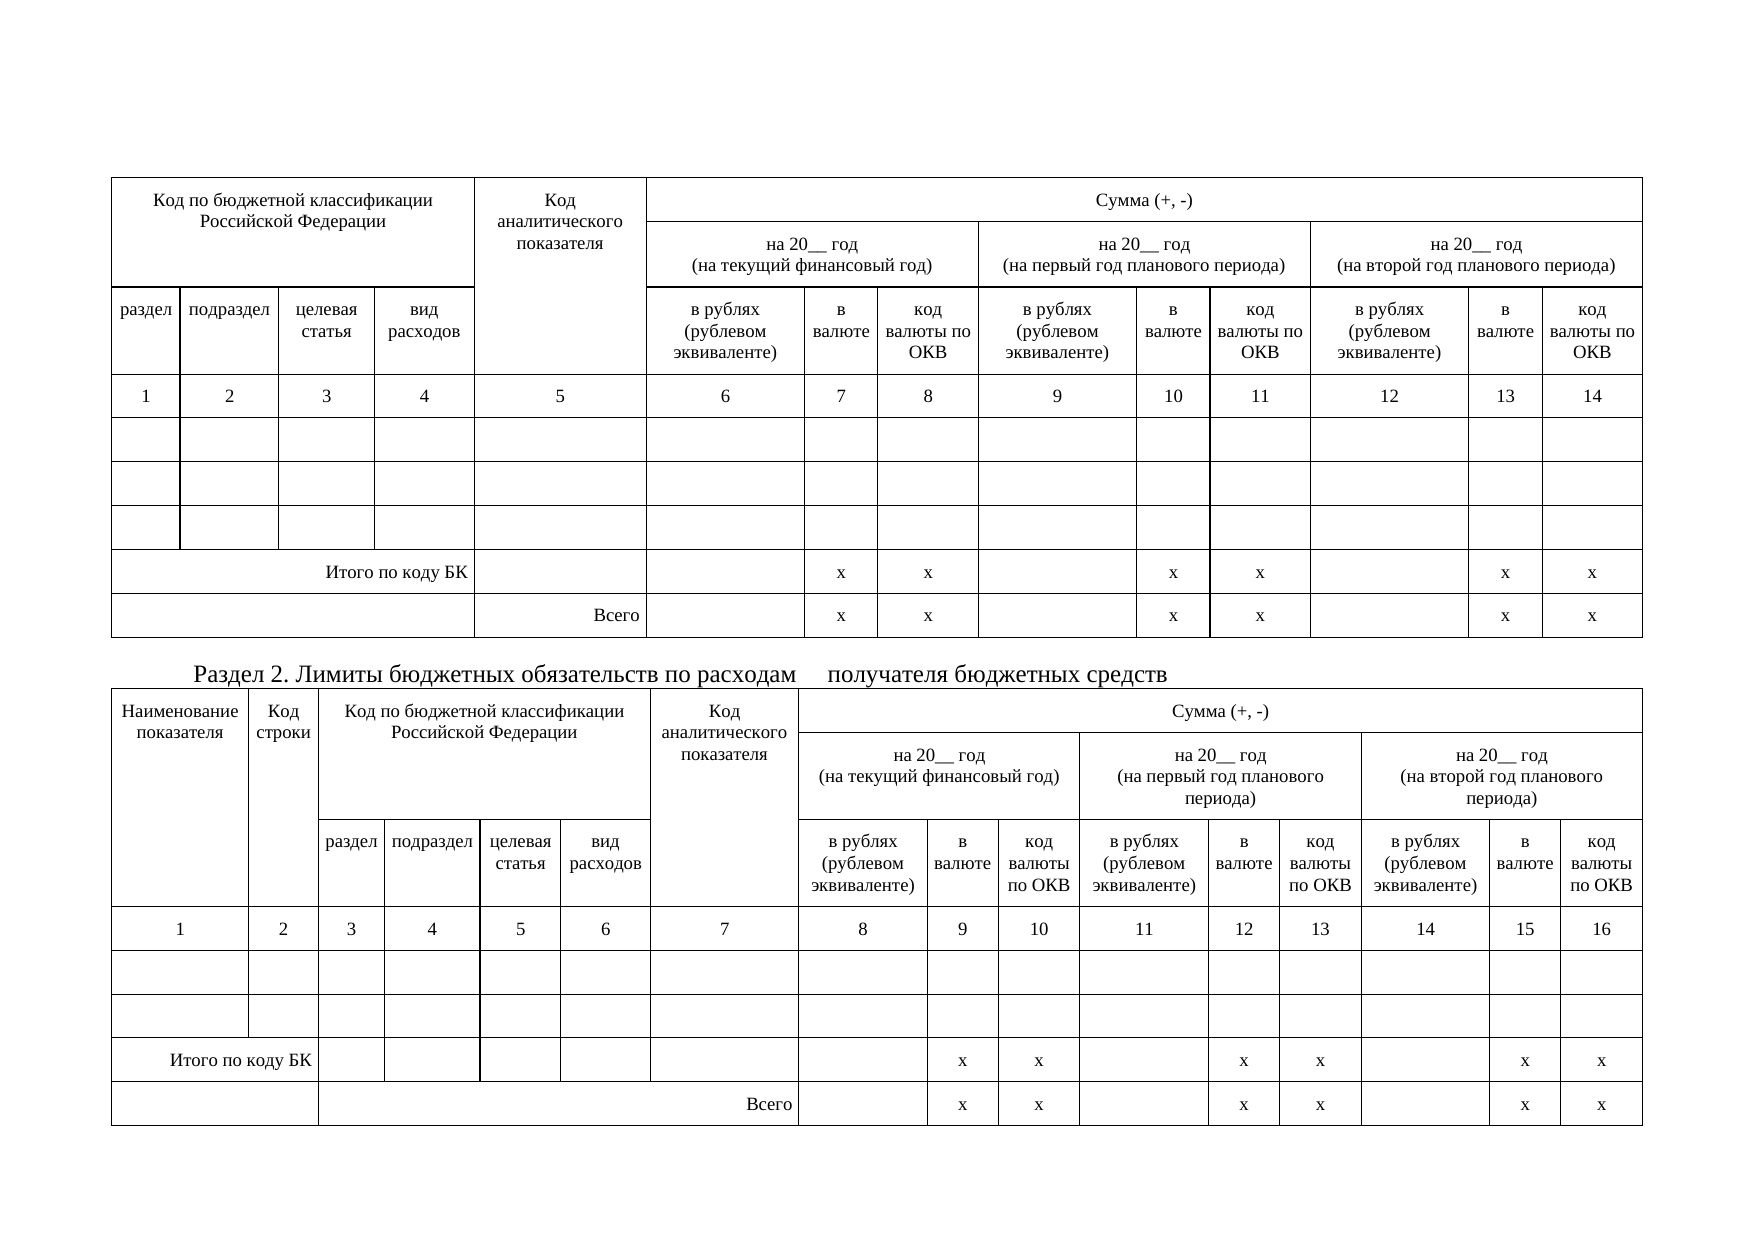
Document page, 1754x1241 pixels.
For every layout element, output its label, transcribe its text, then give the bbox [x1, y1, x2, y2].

table_cell 6 [647, 375, 804, 417]
table_cell [799, 995, 927, 1037]
table_cell [799, 951, 927, 993]
table_cell [1469, 418, 1542, 461]
table_cell раздел [319, 820, 384, 906]
table_cell x [999, 1038, 1079, 1081]
table_cell 4 [375, 375, 474, 417]
table_cell на 20__ год (на первый год планового периода) [1080, 733, 1361, 819]
table_cell [112, 1082, 318, 1125]
table_cell [561, 951, 650, 993]
table_cell 14 [1362, 907, 1489, 949]
table_cell подраздел [181, 288, 278, 373]
table_cell 9 [928, 907, 998, 949]
table_header Наименование показателя [112, 689, 248, 906]
table_cell [319, 995, 384, 1037]
table_cell [1311, 550, 1468, 593]
table_header Код по бюджетной классификации Российской Федерации [112, 178, 474, 286]
table_cell x [1490, 1082, 1560, 1125]
table_cell [1137, 506, 1209, 549]
table_cell 10 [999, 907, 1079, 949]
table_cell [651, 995, 798, 1037]
table_cell 8 [799, 907, 927, 949]
table_cell [481, 1038, 560, 1081]
table_cell [1469, 506, 1542, 549]
table_cell [1080, 1082, 1208, 1125]
table_cell x [1490, 1038, 1560, 1081]
table_cell [385, 951, 479, 993]
table_cell код валюты по ОКВ [1561, 820, 1642, 906]
table_cell [1362, 1082, 1489, 1125]
table_cell [878, 418, 978, 461]
table_cell [999, 995, 1079, 1037]
table_cell [475, 462, 646, 505]
table_cell x [999, 1082, 1079, 1125]
table_cell код валюты по ОКВ [999, 820, 1079, 906]
table_cell 5 [475, 375, 646, 417]
table_cell [979, 462, 1136, 505]
table_cell Итого по коду БК [112, 550, 474, 593]
table_cell [878, 462, 978, 505]
table_cell [1280, 995, 1361, 1037]
table_cell [1490, 995, 1560, 1037]
table_cell x [1211, 550, 1310, 593]
table_cell [181, 462, 278, 505]
table_cell [249, 995, 318, 1037]
table_cell [799, 1038, 927, 1081]
table_cell [1209, 951, 1279, 993]
table_cell в рублях (рублевом эквиваленте) [979, 288, 1136, 373]
table_cell [475, 506, 646, 549]
table_cell [1280, 951, 1361, 993]
table_cell на 20__ год (на текущий финансовый год) [799, 733, 1079, 819]
table_cell 1 [112, 907, 248, 949]
table_cell [375, 418, 474, 461]
table_cell [1211, 418, 1310, 461]
table_cell Итого по коду БК [112, 1038, 318, 1081]
table_cell x [1469, 550, 1542, 593]
table_cell x [1469, 594, 1542, 637]
table_cell x [805, 550, 877, 593]
table_cell [1311, 506, 1468, 549]
table_cell [1311, 418, 1468, 461]
table_cell [1080, 951, 1208, 993]
table_cell 3 [279, 375, 374, 417]
table_cell вид расходов [561, 820, 650, 906]
table_cell 10 [1137, 375, 1209, 417]
table_cell x [1137, 594, 1209, 637]
table_cell [1209, 995, 1279, 1037]
table_header Код аналитического показателя [475, 178, 646, 373]
table_cell [112, 418, 179, 461]
table_cell код валюты по ОКВ [878, 288, 978, 373]
table_cell 16 [1561, 907, 1642, 949]
table_cell x [1543, 594, 1642, 637]
table_cell [799, 1082, 927, 1125]
table_cell [651, 951, 798, 993]
table_cell код валюты по ОКВ [1211, 288, 1310, 373]
table_cell [112, 951, 248, 993]
table_cell [979, 594, 1136, 637]
table_cell [319, 951, 384, 993]
table_cell [1490, 951, 1560, 993]
table_cell [385, 1038, 479, 1081]
table_cell в валюте [928, 820, 998, 906]
table_cell код валюты по ОКВ [1280, 820, 1361, 906]
table_cell на 20__ год (на второй год планового периода) [1362, 733, 1642, 819]
table_header Сумма (+, -) [647, 178, 1642, 221]
table_cell [319, 1038, 384, 1081]
table_cell [1080, 1038, 1208, 1081]
table_cell 7 [651, 907, 798, 949]
table_cell 13 [1280, 907, 1361, 949]
table_cell [1543, 418, 1642, 461]
table_cell 13 [1469, 375, 1542, 417]
table_cell [805, 506, 877, 549]
table_cell в валюте [1209, 820, 1279, 906]
table_cell 6 [561, 907, 650, 949]
table_cell x [1280, 1038, 1361, 1081]
table_cell [1362, 995, 1489, 1037]
table_cell [481, 995, 560, 1037]
table_cell 12 [1209, 907, 1279, 949]
table_cell [181, 506, 278, 549]
table_cell [979, 550, 1136, 593]
table_cell целевая статья [481, 820, 560, 906]
table_cell [112, 462, 179, 505]
table_cell в валюте [1137, 288, 1209, 373]
table_cell подраздел [385, 820, 479, 906]
table_cell x [878, 550, 978, 593]
table_cell x [928, 1038, 998, 1081]
table_cell [1211, 462, 1310, 505]
table_cell [979, 418, 1136, 461]
table_header Код по бюджетной классификации Российской Федерации [319, 689, 650, 819]
table_cell в валюте [805, 288, 877, 373]
table_cell Всего [319, 1082, 798, 1125]
table_cell на 20__ год (на текущий финансовый год) [647, 222, 978, 286]
table_cell [1469, 462, 1542, 505]
table_cell x [805, 594, 877, 637]
table_cell [928, 951, 998, 993]
table_cell в валюте [1490, 820, 1560, 906]
table_cell [651, 1038, 798, 1081]
table_cell [647, 506, 804, 549]
table_cell x [1137, 550, 1209, 593]
table_cell 5 [481, 907, 560, 949]
table_cell [112, 506, 179, 549]
table_cell в рублях (рублевом эквиваленте) [647, 288, 804, 373]
table_cell [1311, 594, 1468, 637]
table_cell x [928, 1082, 998, 1125]
table_cell [1362, 951, 1489, 993]
table_cell [561, 1038, 650, 1081]
table_cell [999, 951, 1079, 993]
table_cell [1561, 995, 1642, 1037]
table_cell 11 [1211, 375, 1310, 417]
table_cell в рублях (рублевом эквиваленте) [1080, 820, 1208, 906]
table_cell код валюты по ОКВ [1543, 288, 1642, 373]
table_cell на 20__ год (на первый год планового периода) [979, 222, 1310, 286]
table_cell в валюте [1469, 288, 1542, 373]
table_cell [181, 418, 278, 461]
table_cell [1137, 462, 1209, 505]
table_cell 15 [1490, 907, 1560, 949]
table_cell [279, 418, 374, 461]
table_cell [1080, 995, 1208, 1037]
table_cell [375, 506, 474, 549]
table_cell [249, 951, 318, 993]
table_cell [647, 550, 804, 593]
table_cell x [1543, 550, 1642, 593]
table_cell [647, 418, 804, 461]
table_cell x [1209, 1038, 1279, 1081]
table_cell 2 [181, 375, 278, 417]
table_cell [385, 995, 479, 1037]
table_cell в рублях (рублевом эквиваленте) [799, 820, 927, 906]
table_cell [1362, 1038, 1489, 1081]
table_cell [928, 995, 998, 1037]
table_cell 11 [1080, 907, 1208, 949]
table_cell 12 [1311, 375, 1468, 417]
table_cell [1543, 462, 1642, 505]
table_cell [279, 462, 374, 505]
table_cell 3 [319, 907, 384, 949]
table_cell [979, 506, 1136, 549]
table_cell 8 [878, 375, 978, 417]
table_cell Всего [475, 594, 646, 637]
table_cell 14 [1543, 375, 1642, 417]
table_cell x [1211, 594, 1310, 637]
table_cell вид расходов [375, 288, 474, 373]
table_cell [1561, 951, 1642, 993]
table_cell x [1561, 1082, 1642, 1125]
text Раздел 2. Лимиты бюджетных обязательств по расходам получателя бюджетных средств [118, 659, 1636, 688]
table_cell x [1561, 1038, 1642, 1081]
table_cell в рублях (рублевом эквиваленте) [1362, 820, 1489, 906]
table_cell [805, 462, 877, 505]
table_cell x [1209, 1082, 1279, 1125]
table_cell [1137, 418, 1209, 461]
table_header Код строки [249, 689, 318, 906]
table_cell [475, 418, 646, 461]
table_cell 7 [805, 375, 877, 417]
table_cell [1311, 462, 1468, 505]
table_cell x [1280, 1082, 1361, 1125]
table_cell [112, 594, 474, 637]
table_header Код аналитического показателя [651, 689, 798, 906]
table_cell [481, 951, 560, 993]
table_cell [375, 462, 474, 505]
table_cell [1543, 506, 1642, 549]
table_cell [112, 995, 248, 1037]
table_cell 9 [979, 375, 1136, 417]
table_cell [561, 995, 650, 1037]
table_cell [878, 506, 978, 549]
table_cell в рублях (рублевом эквиваленте) [1311, 288, 1468, 373]
table_cell [647, 462, 804, 505]
table_header Сумма (+, -) [799, 689, 1642, 732]
table_cell 4 [385, 907, 479, 949]
table_cell [1211, 506, 1310, 549]
table_cell [805, 418, 877, 461]
table_cell на 20__ год (на второй год планового периода) [1311, 222, 1642, 286]
table_cell x [878, 594, 978, 637]
table_cell раздел [112, 288, 179, 373]
table_cell [475, 550, 646, 593]
table_cell целевая статья [279, 288, 374, 373]
table_cell 2 [249, 907, 318, 949]
table_cell 1 [112, 375, 179, 417]
table_cell [647, 594, 804, 637]
table_cell [279, 506, 374, 549]
